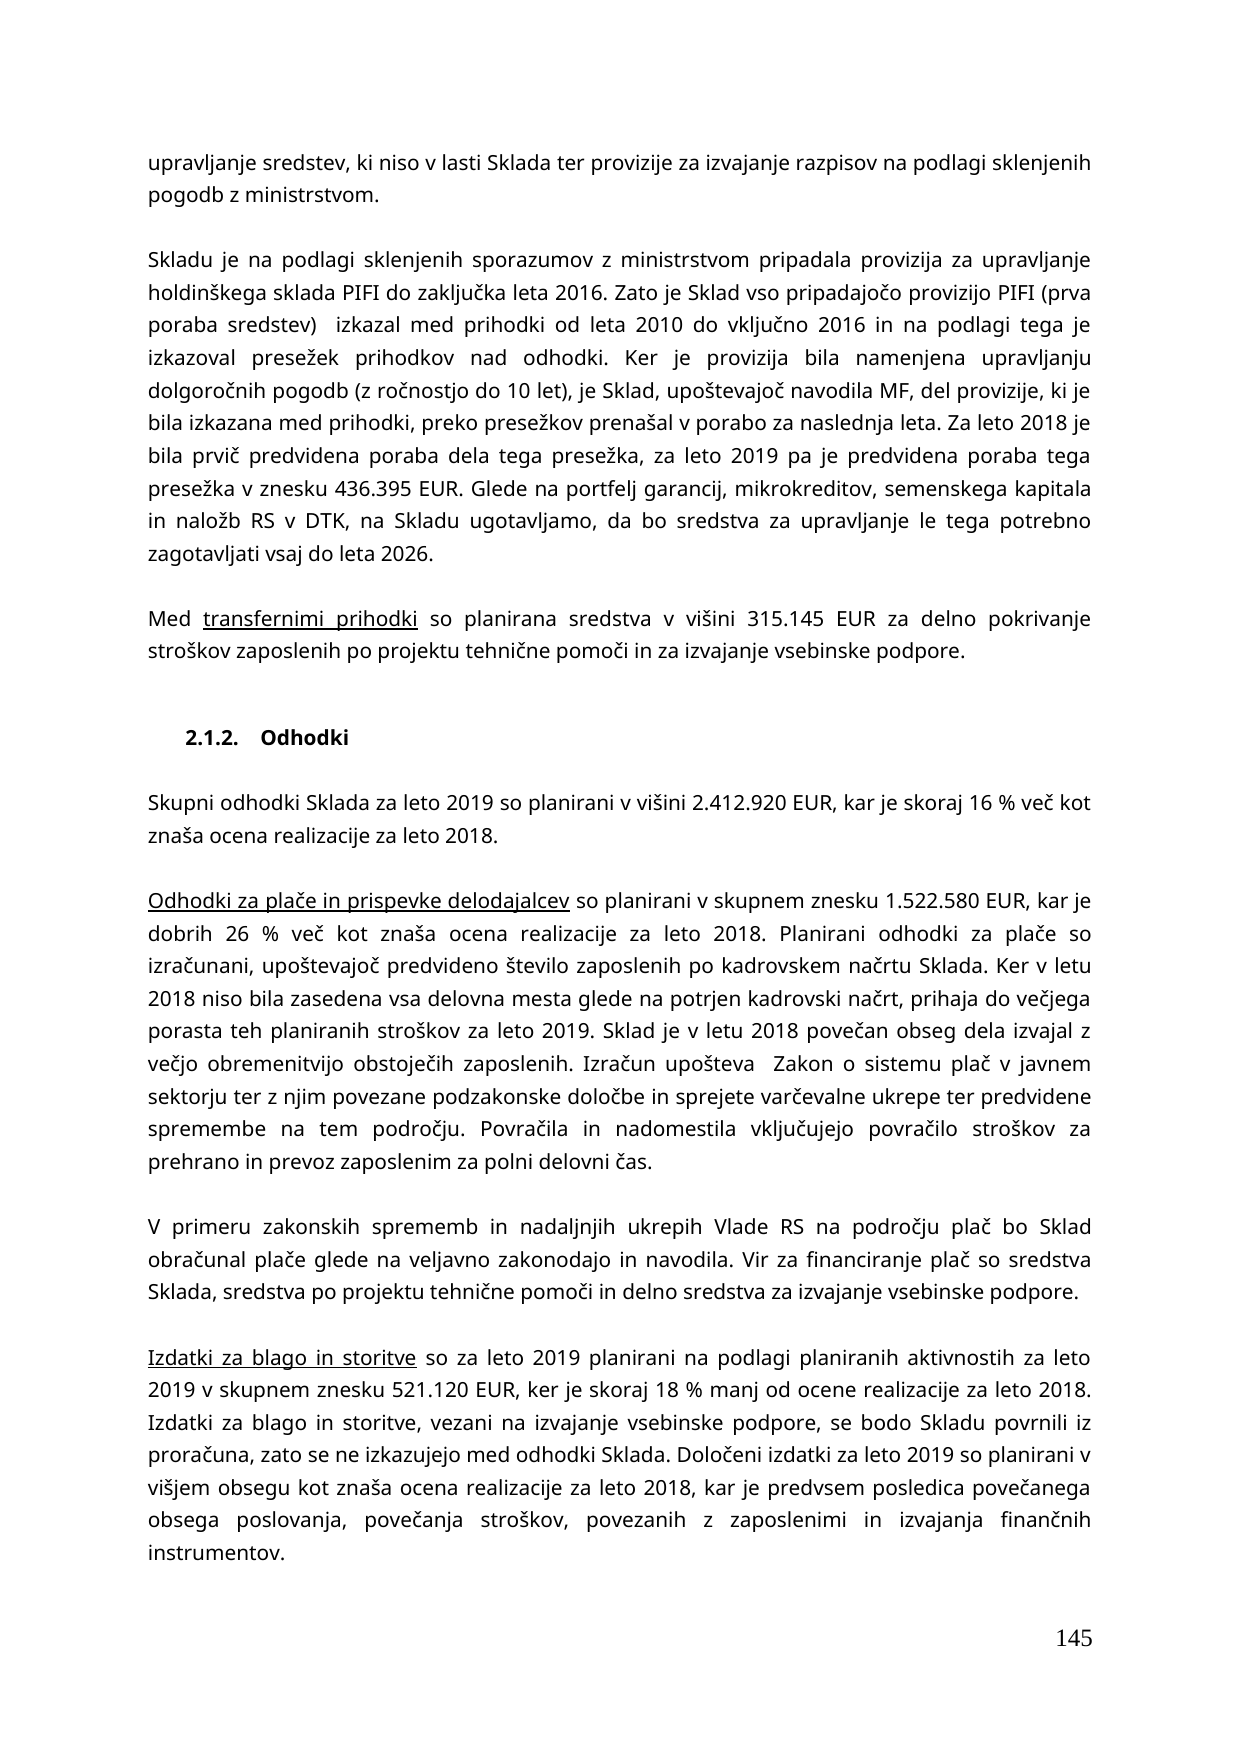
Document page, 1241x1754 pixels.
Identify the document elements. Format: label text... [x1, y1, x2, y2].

text Odhodki za plače in prispevke delodajalcev so planirani v skupnem znesku 1.522.580 EUR, kar je dobrih 26 % več kot znaša ocena realizacije za leto 2018. Planirani odhodki za plače so izračunani, upoštevajoč predvideno število zaposlenih po kadrovskem načrtu Sklada. Ker v letu 2018 niso bila zasedena vsa delovna mesta glede na potrjen kadrovski načrt, prihaja do večjega porasta teh planiranih stroškov za leto 2019. Sklad je v letu 2018 povečan obseg dela izvajal z večjo obremenitvijo obstoječih zaposlenih. Izračun upošteva Zakon o sistemu plač v javnem sektorju ter z njim povezane podzakonske določbe in sprejete varčevalne ukrepe ter predvidene spremembe na tem področju. Povračila in nadomestila vključujejo povračilo stroškov za prehrano in prevoz zaposlenim za polni delovni čas. [148, 886, 1093, 1175]
text Skladu je na podlagi sklenjenih sporazumov z ministrstvom pripadala provizija za upravljanje holdinškega sklada PIFI do zaključka leta 2016. Zato je Sklad vso pripadajočo provizijo PIFI (prva poraba sredstev) izkazal med prihodki od leta 2010 do vključno 2016 in na podlagi tega je izkazoval presežek prihodkov nad odhodki. Ker je provizija bila namenjena upravljanju dolgoročnih pogodb (z ročnostjo do 10 let), je Sklad, upoštevajoč navodila MF, del provizije, ki je bila izkazana med prihodki, preko presežkov prenašal v porabo za naslednja leta. Za leto 2018 je bila prvič predvidena poraba dela tega presežka, za leto 2019 pa je predvidena poraba tega presežka v znesku 436.395 EUR. Glede na portfelj garancij, mikrokreditov, semenskega kapitala in naložb RS v DTK, na Skladu ugotavljamo, da bo sredstva za upravljanje le tega potrebno zagotavljati vsaj do leta 2026. [148, 245, 1093, 567]
list Odhodki [185, 723, 1093, 751]
text V primeru zakonskih sprememb in nadaljnjih ukrepih Vlade RS na področju plač bo Sklad obračunal plače glede na veljavno zakonodajo in navodila. Vir za financiranje plač so sredstva Sklada, sredstva po projektu tehnične pomoči in delno sredstva za izvajanje vsebinske podpore. [148, 1212, 1093, 1306]
text Izdatki za blago in storitve so za leto 2019 planirani na podlagi planiranih aktivnostih za leto 2019 v skupnem znesku 521.120 EUR, ker je skoraj 18 % manj od ocene realizacije za leto 2018. Izdatki za blago in storitve, vezani na izvajanje vsebinske podpore, se bodo Skladu povrnili iz proračuna, zato se ne izkazujejo med odhodki Sklada. Določeni izdatki za leto 2019 so planirani v višjem obsegu kot znaša ocena realizacije za leto 2018, kar je predvsem posledica povečanega obsega poslovanja, povečanja stroškov, povezanih z zaposlenimi in izvajanja finančnih instrumentov. [148, 1343, 1093, 1567]
text Skupni odhodki Sklada za leto 2019 so planirani v višini 2.412.920 EUR, kar je skoraj 16 % več kot znaša ocena realizacije za leto 2018. [148, 788, 1093, 849]
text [148, 148, 1093, 209]
text Med transfernimi prihodki so planirana sredstva v višini 315.145 EUR za delno pokrivanje stroškov zaposlenih po projektu tehnične pomoči in za izvajanje vsebinske podpore. [148, 604, 1093, 665]
